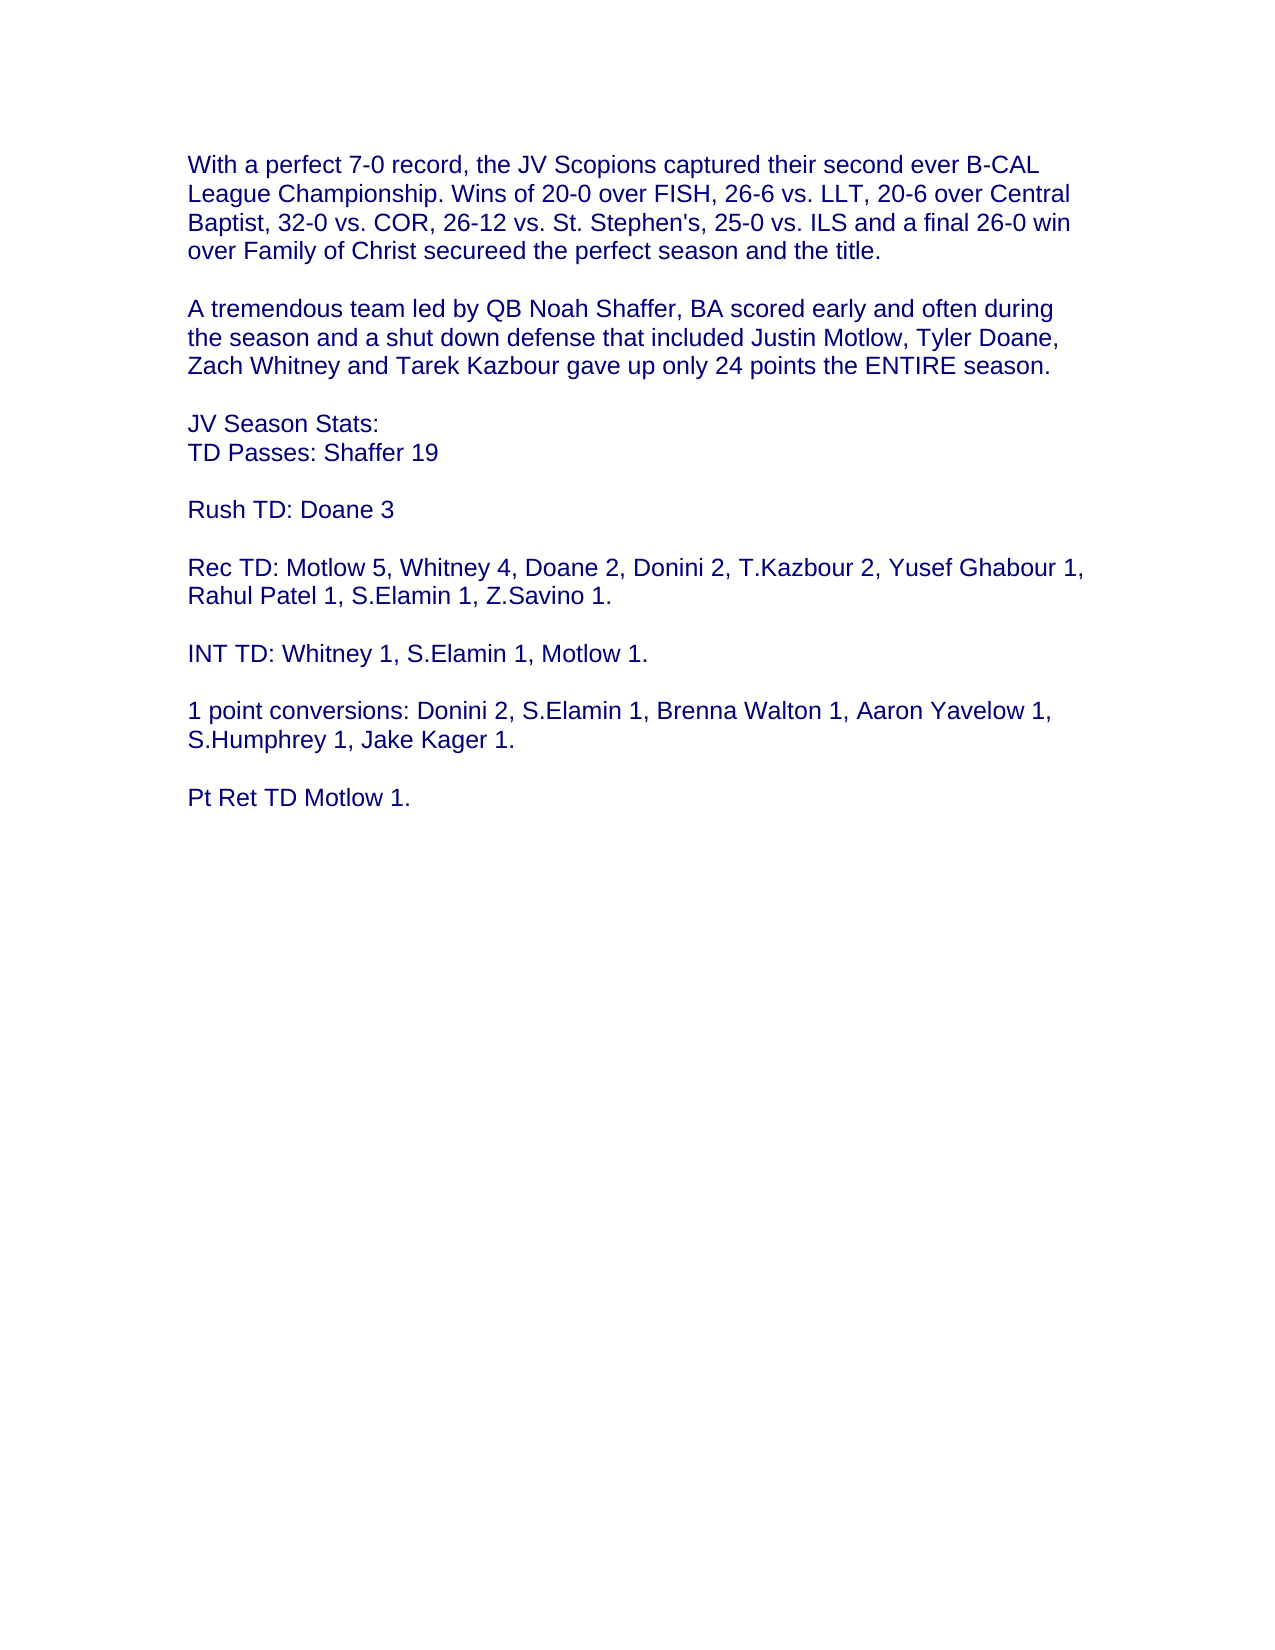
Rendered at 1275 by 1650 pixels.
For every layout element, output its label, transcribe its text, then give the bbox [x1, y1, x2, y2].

text 1 point conversions: Donini 2, S.Elamin 1, Brenna Walton 1, Aaron Yavelow 1, S.Humphrey 1, Jake Kager 1. [187, 696, 1087, 754]
text JV Season Stats: [187, 409, 1087, 437]
text Rec TD: Motlow 5, Whitney 4, Doane 2, Donini 2, T.Kazbour 2, Yusef Ghabour 1, Rahul Patel 1, S.Elamin 1, Z.Savino 1. [187, 552, 1087, 610]
text TD Passes: Shaffer 19 [187, 437, 1087, 466]
text With a perfect 7-0 record, the JV Scopions captured their second ever B-CAL League Championship. Wins of 20-0 over FISH, 26-6 vs. LLT, 20-6 over Central Baptist, 32-0 vs. COR, 26-12 vs. St. Stephen's, 25-0 vs. ILS and a final 26-0 win over Family of Christ secureed the perfect season and the title. [187, 150, 1087, 265]
text Rush TD: Doane 3 [187, 495, 1087, 524]
text INT TD: Whitney 1, S.Elamin 1, Motlow 1. [187, 639, 1087, 667]
text A tremendous team led by QB Noah Shaffer, BA scored early and often during the season and a shut down defense that included Justin Motlow, Tyler Doane, Zach Whitney and Tarek Kazbour gave up only 24 points the ENTIRE season. [187, 294, 1087, 380]
text Pt Ret TD Motlow 1. [187, 782, 1087, 811]
